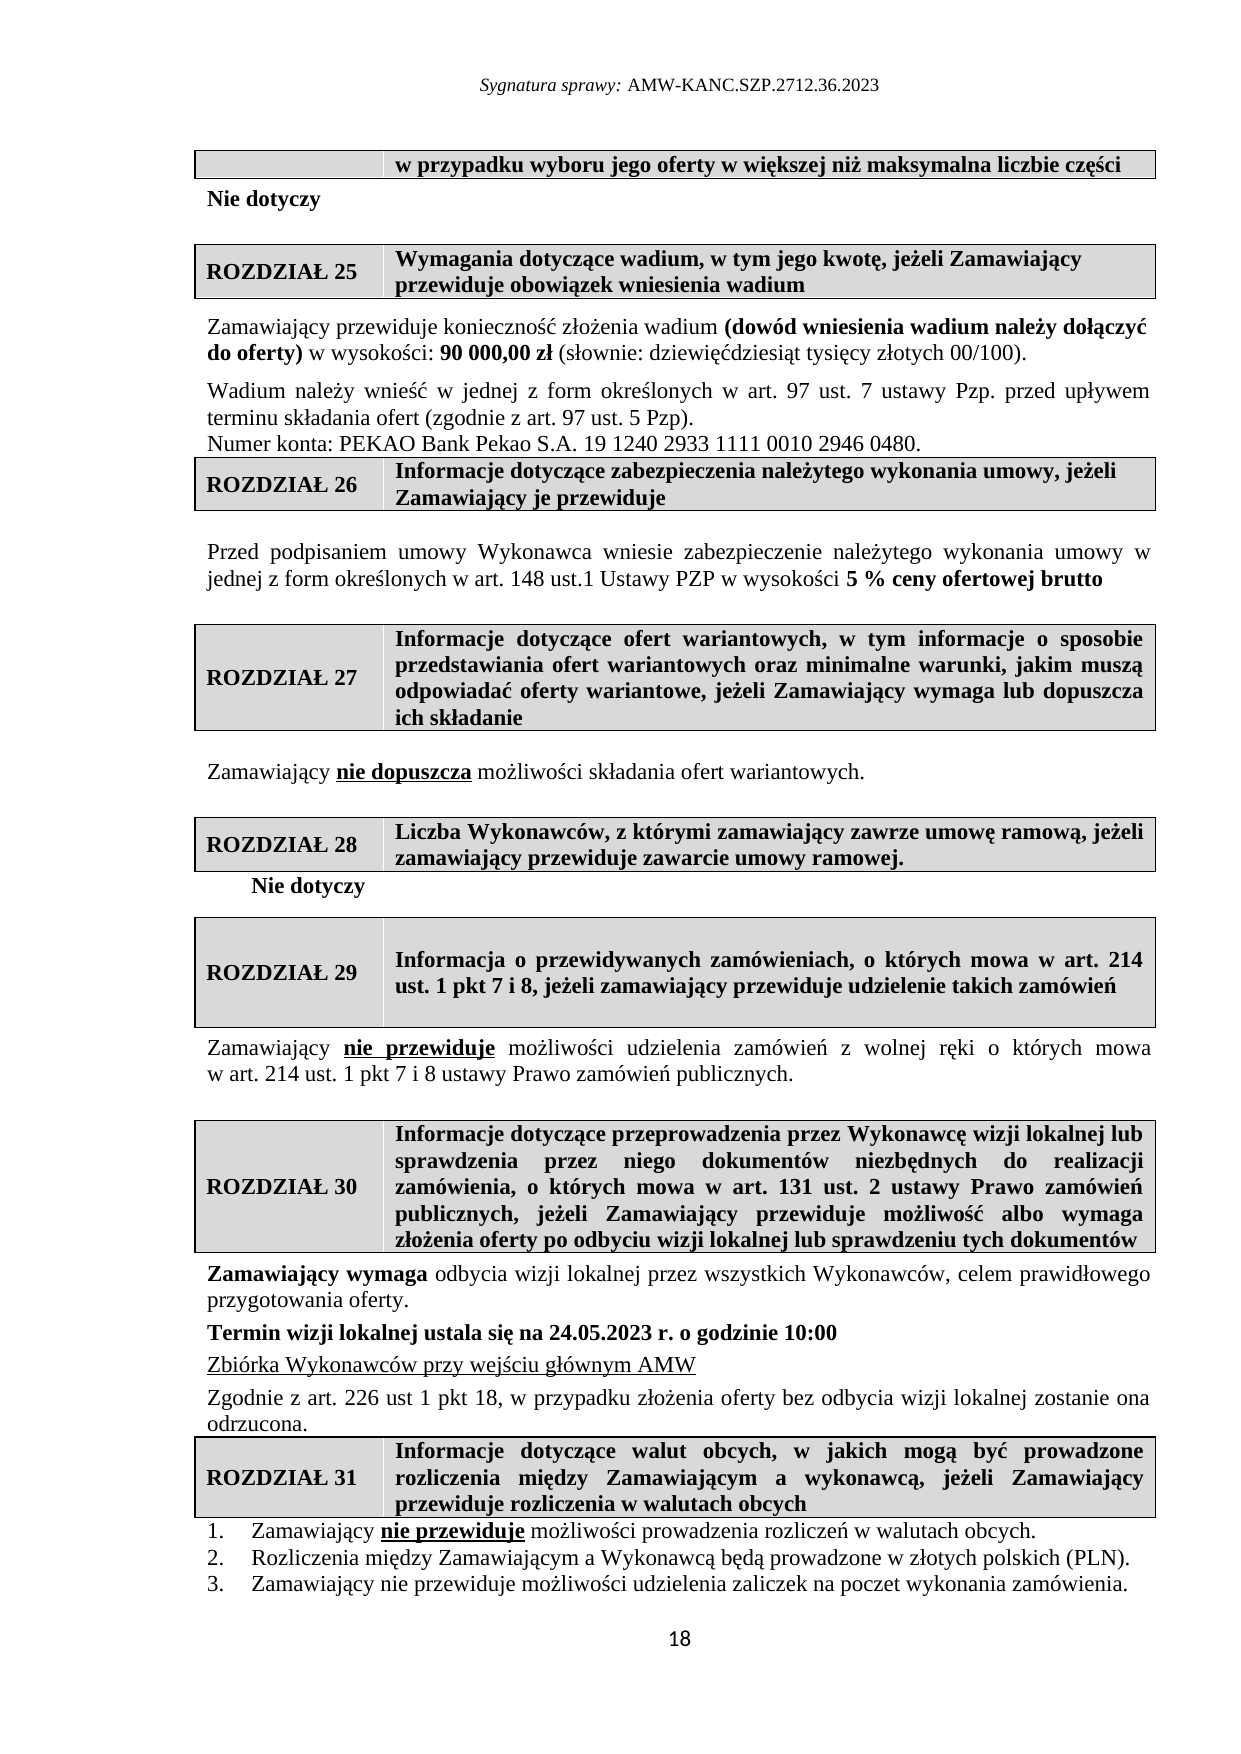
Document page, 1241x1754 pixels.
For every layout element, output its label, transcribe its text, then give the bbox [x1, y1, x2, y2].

text Zamawiający wymaga odbycia wizji lokalnej przez wszystkich Wykonawców, celem prawidłowego przygotowania oferty. [207, 1259, 1152, 1312]
text Zamawiający przewiduje konieczność złożenia wadium (dowód wniesienia wadium należy dołączyć [207, 313, 1152, 339]
text Zamawiający nie dopuszcza możliwości składania ofert wariantowych. [207, 758, 1152, 784]
table_header ROZDZIAŁ 27 [196, 625, 383, 730]
text Zbiórka Wykonawców przy wejściu głównym AMW [207, 1351, 1108, 1377]
table_header Informacje dotyczące przeprowadzenia przez Wykonawcę wizji lokalnej lub sprawdzenia przez niego dokumentów niezbędnych do realizacji zamówienia, o których mowa w art. 131 ust. 2 ustawy Prawo zamówień publicznych, jeżeli Zamawiający przewiduje możliwość albo wymaga złożenia oferty po odbyciu wizji lokalnej lub sprawdzeniu tych dokumentów [384, 1121, 1155, 1252]
list Rozliczenia między Zamawiającym a Wykonawcą będą prowadzone w złotych polskich (PLN). [207, 1544, 1152, 1570]
text Nie dotyczy [251, 872, 1152, 898]
table_header ROZDZIAŁ 24 [196, 151, 383, 177]
list Zamawiający nie przewiduje możliwości udzielenia zaliczek na poczet wykonania zamówienia. [207, 1570, 1152, 1597]
text Numer konta: PEKAO Bank Pekao S.A. 19 1240 2933 1111 0010 2946 0480. [207, 430, 1152, 457]
table_header ROZDZIAŁ 30 [196, 1121, 383, 1252]
table_header ROZDZIAŁ 25 [196, 245, 383, 297]
text do oferty) w wysokości: 90 000,00 zł (słownie: dziewięćdziesiąt tysięcy złotych 00/100). [207, 339, 1152, 366]
table_header ROZDZIAŁ 26 [196, 458, 383, 510]
text Wadium należy wnieść w jednej z form określonych w art. 97 ust. 7 ustawy Pzp. przed upływem terminu składania ofert (zgodnie z art. 97 ust. 5 Pzp). [207, 377, 1152, 430]
table_header Informacja o przewidywanych zamówieniach, o których mowa w art. 214 ust. 1 pkt 7 i 8, jeżeli zamawiający przewiduje udzielenie takich zamówień [384, 918, 1155, 1027]
table_header ROZDZIAŁ 29 [196, 918, 383, 1027]
text Termin wizji lokalnej ustala się na 24.05.2023 r. o godzinie 10:00 [207, 1318, 1152, 1345]
table_header Informacje dotyczące ofert wariantowych, w tym informacje o sposobie przedstawiania ofert wariantowych oraz minimalne warunki, jakim muszą odpowiadać oferty wariantowe, jeżeli Zamawiający wymaga lub dopuszcza ich składanie [384, 625, 1155, 730]
table_header Liczba Wykonawców, z którymi zamawiający zawrze umowę ramową, jeżeli zamawiający przewiduje zawarcie umowy ramowej. [384, 818, 1155, 871]
table_header Informacje dotyczące zabezpieczenia należytego wykonania umowy, jeżeli Zamawiający je przewiduje [384, 458, 1155, 510]
table_header ROZDZIAŁ 28 [196, 818, 383, 871]
table_header Wymagania dotyczące wadium, w tym jego kwotę, jeżeli Zamawiający przewiduje obowiązek wniesienia wadium [384, 245, 1155, 297]
text Zamawiający nie przewiduje możliwości udzielenia zamówień z wolnej ręki o których mowa w art. 214 ust. 1 pkt 7 i 8 ustawy Prawo zamówień publicznych. [207, 1034, 1152, 1087]
table_header ROZDZIAŁ 31 [196, 1438, 383, 1517]
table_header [384, 151, 1155, 177]
text Przed podpisaniem umowy Wykonawca wniesie zabezpieczenie należytego wykonania umowy w jednej z form określonych w art. 148 ust.1 Ustawy PZP w wysokości 5 % ceny ofertowej brutto [207, 538, 1152, 591]
text Zgodnie z art. 226 ust 1 pkt 18, w przypadku złożenia oferty bez odbycia wizji lokalnej zostanie ona odrzucona. [207, 1384, 1152, 1436]
text Nie dotyczy [207, 185, 1152, 211]
list Zamawiający nie przewiduje możliwości prowadzenia rozliczeń w walutach obcych. [207, 1518, 1152, 1544]
table_header Informacje dotyczące walut obcych, w jakich mogą być prowadzone rozliczenia między Zamawiającym a wykonawcą, jeżeli Zamawiający przewiduje rozliczenia w walutach obcych [384, 1438, 1155, 1517]
